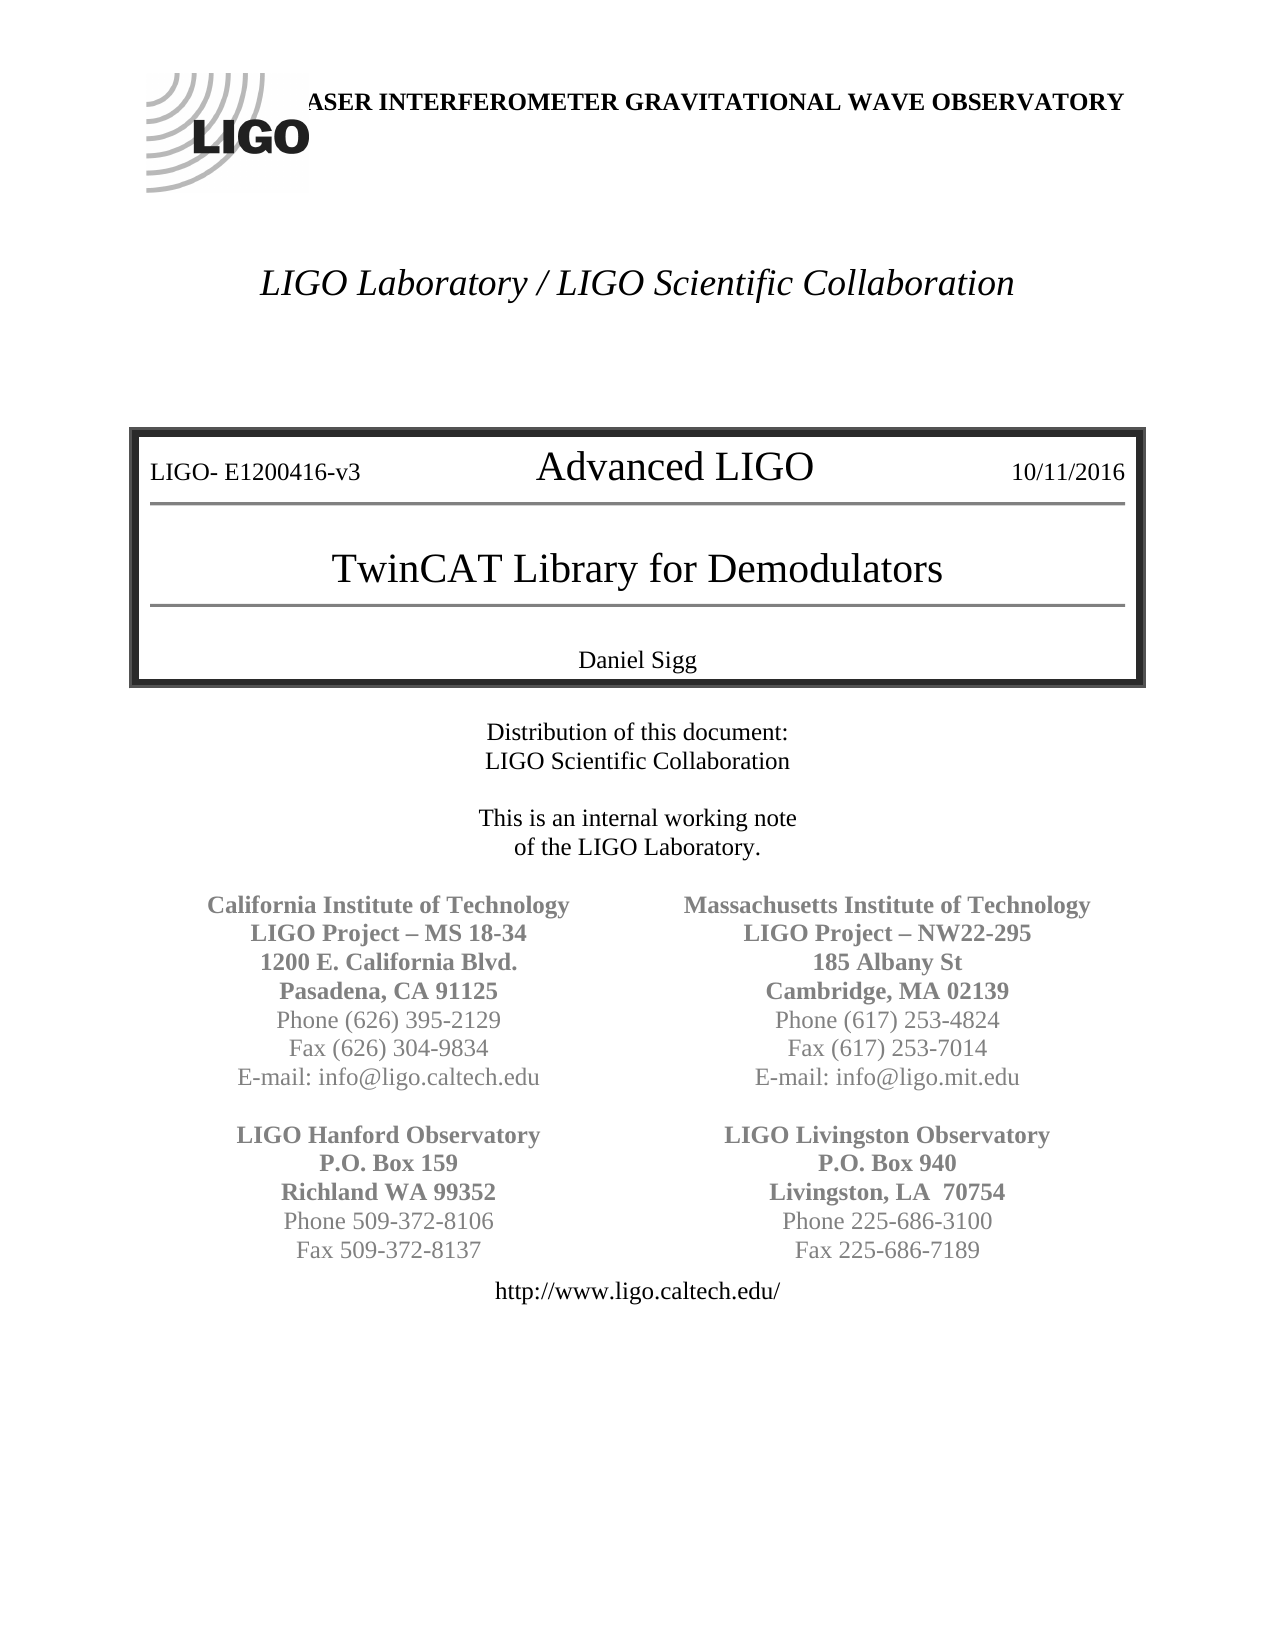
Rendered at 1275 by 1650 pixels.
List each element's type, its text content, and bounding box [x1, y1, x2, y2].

table_header California Institute of Technology LIGO Project – MS 18-34 1200 E. California Blvd. Pasadena, CA 91125 Phone (626) 395-2129 Fax (626) 304-9834 E-mail: info@ligo.caltech.edu [139, 890, 638, 1091]
text LIGO- E1200416-v3 Advanced LIGO 10/11/2016 [142, 440, 1133, 490]
text LIGO Laboratory / LIGO Scientific Collaboration [150, 260, 1125, 303]
text http://www.ligo.caltech.edu/ [150, 1276, 1125, 1305]
table_header Massachusetts Institute of Technology LIGO Project – NW22-295 185 Albany St Cambridge, MA 02139 Phone (617) 253-4824 Fax (617) 253-7014 E-mail: info@ligo.mit.edu [638, 890, 1136, 1091]
table_cell LIGO Livingston Observatory P.O. Box 940 Livingston, LA 70754 Phone 225-686-3100 Fax 225-686-7189 [638, 1091, 1136, 1263]
picture [146, 73, 309, 193]
text TwinCAT Library for Demodulators [142, 529, 1133, 591]
table_cell LIGO Hanford Observatory P.O. Box 159 Richland WA 99352 Phone 509-372-8106 Fax 509-372-8137 [139, 1091, 638, 1263]
text Distribution of this document: [150, 717, 1125, 746]
text This is an internal working note of the LIGO Laboratory. [150, 803, 1125, 861]
text Daniel Sigg [142, 631, 1133, 676]
text LIGO Scientific Collaboration [150, 746, 1125, 775]
